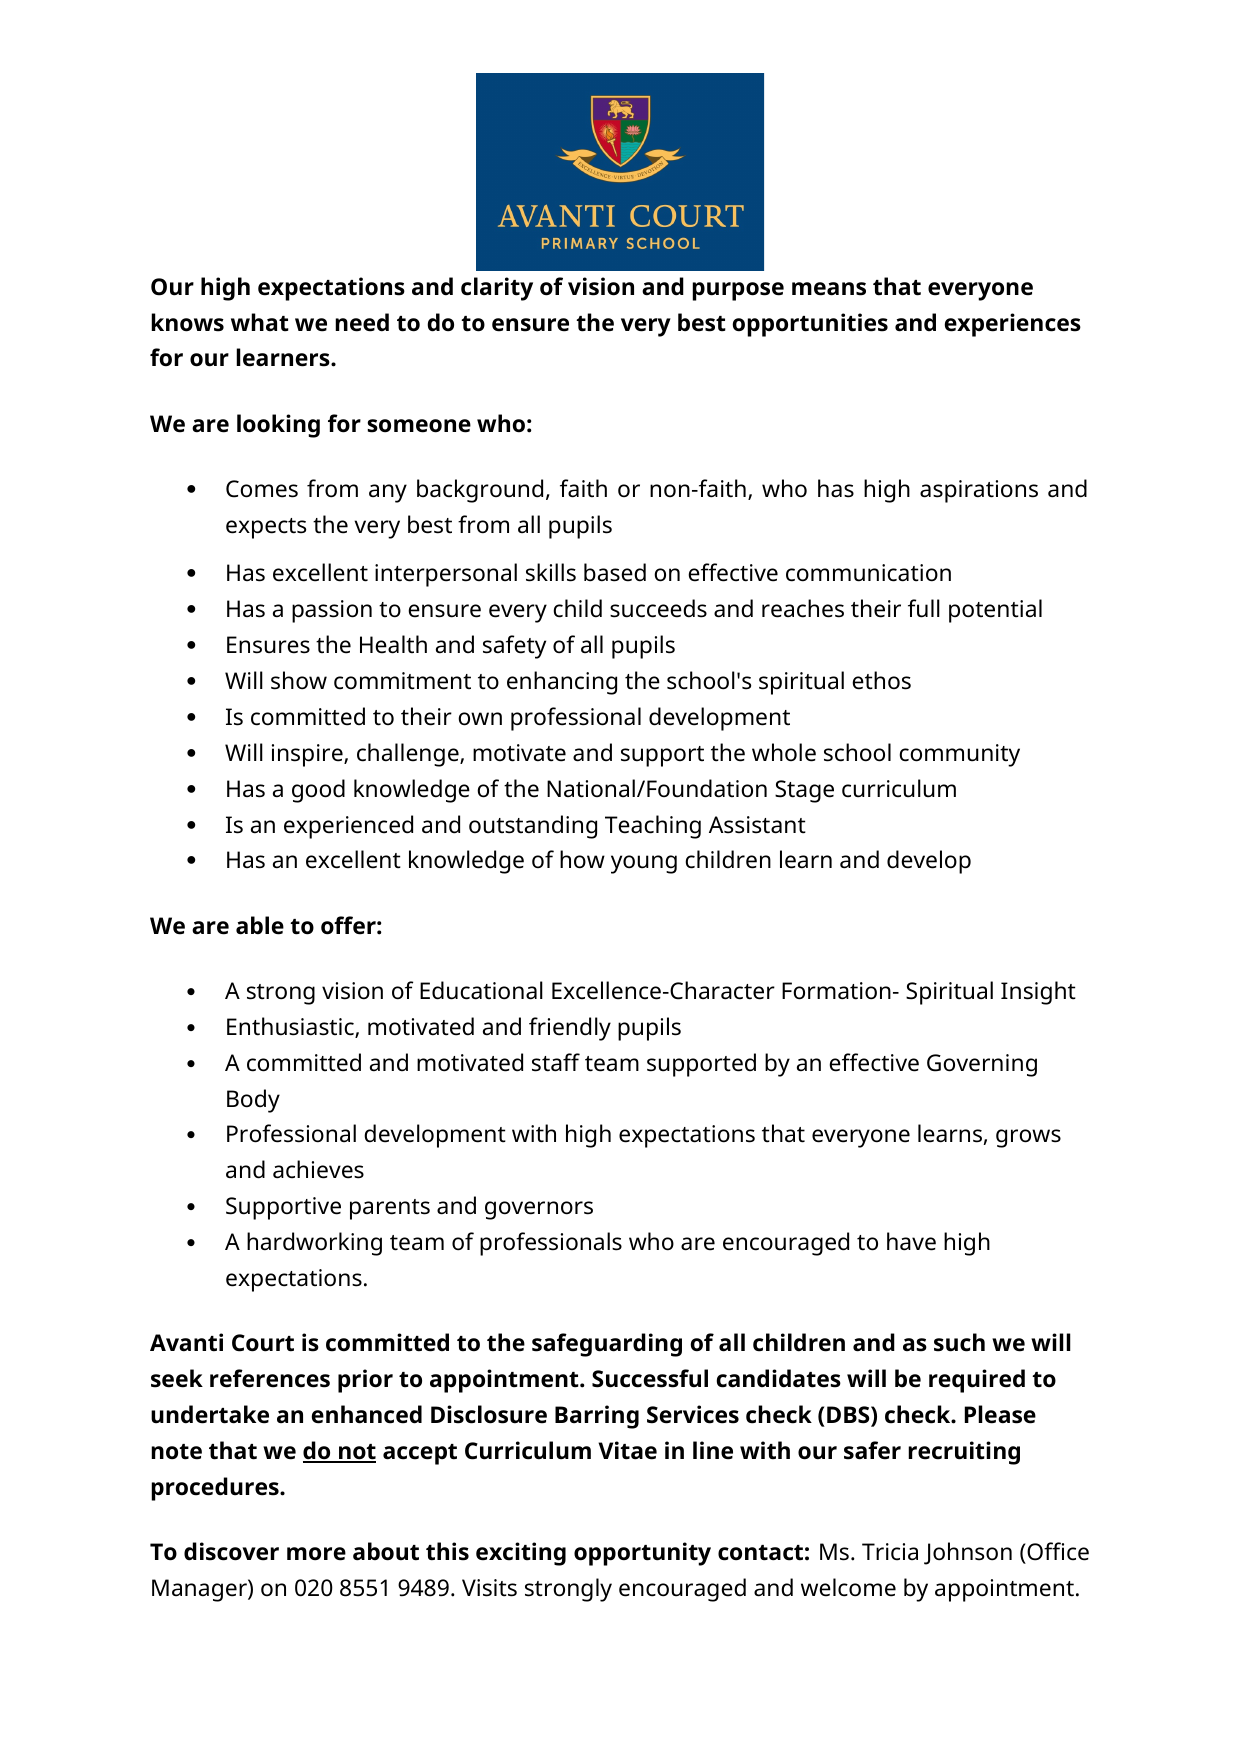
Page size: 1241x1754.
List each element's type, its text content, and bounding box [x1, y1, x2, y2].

list A committed and motivated staff team supported by an effective Governing Body [187, 1047, 1090, 1114]
list Has an excellent knowledge of how young children learn and develop [187, 844, 1090, 876]
text Avanti Court is committed to the safeguarding of all children and as such we will seek references prior to appointment. Successful candidates will be required to undertake an enhanced Disclosure Barring Services check (DBS) check. Please note that we do not accept Curriculum Vitae in line with our safer recruiting procedures. [150, 1327, 1090, 1502]
list Has excellent interpersonal skills based on effective communication [187, 557, 1090, 588]
list A strong vision of Educational Excellence-Character Formation- Spiritual Insight [187, 975, 1090, 1006]
picture [476, 73, 765, 271]
list Has a good knowledge of the National/Foundation Stage curriculum [187, 773, 1090, 804]
text To discover more about this exciting opportunity contact: Ms. Tricia Johnson (Office Manager) on 020 8551 9489. Visits strongly encouraged and welcome by appointment. [150, 1536, 1090, 1603]
list Will show commitment to enhancing the school's spiritual ethos [187, 665, 1090, 696]
text We are looking for someone who: [150, 407, 1090, 439]
list Ensures the Health and safety of all pupils [187, 629, 1090, 660]
list A hardworking team of professionals who are encouraged to have high expectations. [187, 1226, 1090, 1293]
list Supportive parents and governors [187, 1190, 1090, 1222]
list Is an experienced and outstanding Teaching Assistant [187, 808, 1090, 840]
list Comes from any background, faith or non-faith, who has high aspirations and expects the very best from all pupils [187, 473, 1090, 540]
list Will inspire, challenge, motivate and support the whole school community [187, 737, 1090, 768]
text Our high expectations and clarity of vision and purpose means that everyone knows what we need to do to ensure the very best opportunities and experiences for our learners. [150, 271, 1090, 374]
text We are able to offer: [150, 909, 1090, 941]
list Has a passion to ensure every child succeeds and reaches their full potential [187, 593, 1090, 624]
list Is committed to their own professional development [187, 701, 1090, 732]
list Professional development with high expectations that everyone learns, grows and achieves [187, 1118, 1090, 1186]
list Enthusiastic, motivated and friendly pupils [187, 1011, 1090, 1042]
